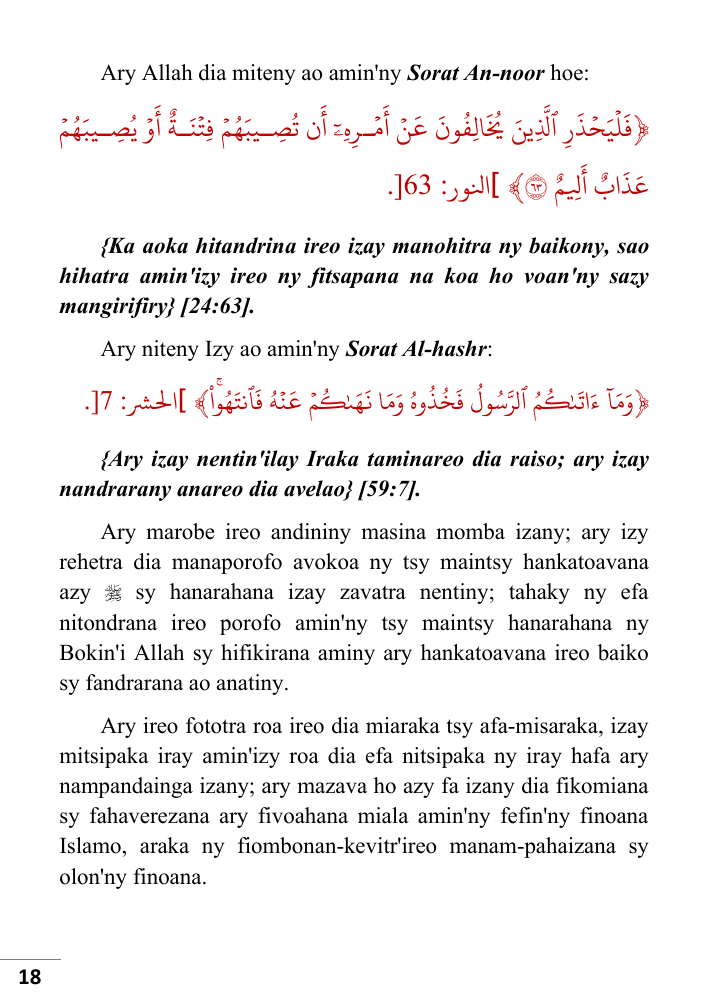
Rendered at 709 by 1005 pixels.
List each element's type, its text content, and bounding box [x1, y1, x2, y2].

text {Ary izay nentin'ilay Iraka taminareo dia raiso; ary izay nandrarany anareo dia avelao} [59:7]. [59, 445, 650, 502]
text Ary marobe ireo andininy masina momba izany; ary izy rehetra dia manaporofo avokoa ny tsy maintsy hankatoavana azy sy hanarahana izay zavatra nentiny; tahaky ny efa nitondrana ireo porofo amin'ny tsy maintsy hanarahana ny Bokin'i Allah sy hifikirana aminy ary hankatoavana ireo baiko sy fandrarana ao anatiny. [59, 518, 650, 695]
text ﴿فَلۡيَحۡذَرِ ٱلَّذِينَ يُخَالِفُونَ عَنۡ أَمۡرِهِۦٓ أَن تُصِيبَهُمۡ فِتۡنَةٌ أَوۡ يُصِيبَهُمۡ عَذَابٌ أَلِيمٌ ٦٣﴾ ]النور: 63[. [59, 102, 650, 212]
text ﴿وَمَآ ءَاتَىٰكُمُ ٱلرَّسُولُ فَخُذُوهُ وَمَا نَهَىٰكُمۡ عَنۡهُ فَٱنتَهُواْۚ﴾ ]الحشر: 7[. [59, 378, 650, 425]
text {Ka aoka hitandrina ireo izay manohitra ny baikony, sao hihatra amin'izy ireo ny fitsapana na koa ho voan'ny sazy mangirifiry} [24:63]. [59, 232, 650, 319]
text Ary niteny Izy ao amin'ny Sorat Al-hashr: [59, 335, 650, 361]
text Ary Allah dia miteny ao amin'ny Sorat An-noor hoe: [59, 59, 650, 85]
text Ary ireo fototra roa ireo dia miaraka tsy afa-misaraka, izay mitsipaka iray amin'izy roa dia efa nitsipaka ny iray hafa ary nampandainga izany; ary mazava ho azy fa izany dia fikomiana sy fahaverezana ary fivoahana miala amin'ny fefin'ny finoana Islamo, araka ny fiombonan-kevitr'ireo manam-pahaizana sy olon'ny finoana. [59, 712, 650, 889]
